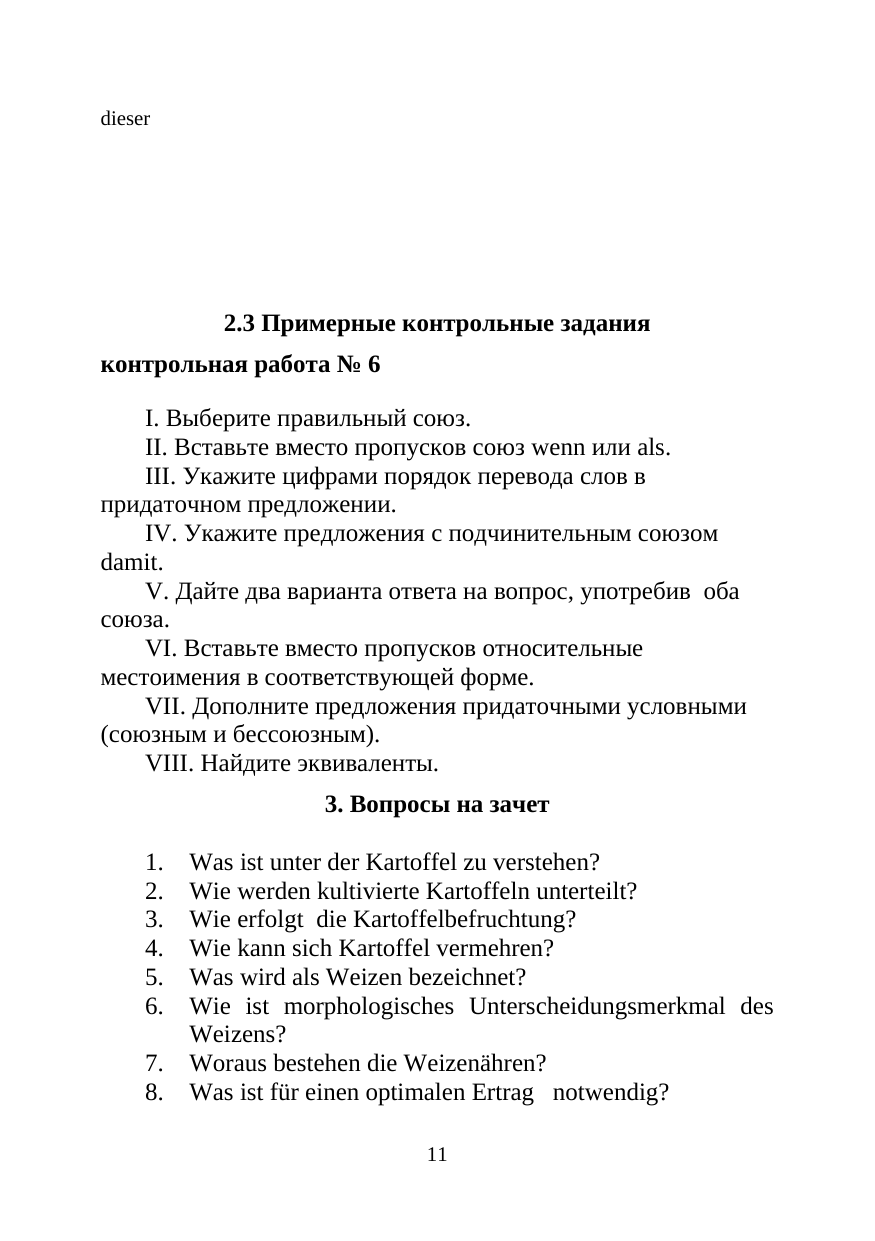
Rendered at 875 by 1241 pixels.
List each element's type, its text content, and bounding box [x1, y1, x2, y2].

list Was ist für einen optimalen Ertrag notwendig? [145, 1077, 774, 1106]
text 3. Вопросы на зачет [100, 789, 774, 818]
list Woraus bestehen die Weizenähren? [145, 1048, 774, 1077]
text II. Вставьте вместо пропусков союз wenn или als. [100, 432, 774, 461]
list Wie werden kultivierte Kartoffeln unterteilt? [145, 876, 774, 904]
text VII. Дополните предложения придаточными условными (союзным и бессоюзным). [100, 691, 774, 748]
list Wie kann sich Kartoffel vermehren? [145, 933, 774, 962]
list Wie erfolgt die Kartoffelbefruchtung? [145, 904, 774, 933]
text 2.3 Примерные контрольные задания [100, 308, 774, 337]
text V. Дайте два варианта ответа на вопрос, употребив оба союза. [100, 576, 774, 633]
text dieser [100, 106, 774, 130]
text контрольная работа № 6 [100, 349, 774, 378]
text IV. Укажите предложения с подчинительным союзом damit. [100, 518, 774, 576]
text VI. Вставьте вместо пропусков относительные местоимения в соответствующей форме. [100, 633, 774, 691]
text III. Укажите цифрами порядок перевода слов в придаточном предложении. [100, 461, 774, 518]
list Was ist unter der Kartoffel zu verstehen? [145, 847, 774, 876]
list Wie ist morphologisches Unterscheidungsmerkmal des Weizens? [145, 991, 774, 1048]
list Was wird als Weizen bezeichnet? [145, 962, 774, 991]
text I. Выберите правильный союз. [100, 403, 774, 432]
text VIII. Найдите эквиваленты. [100, 748, 774, 777]
